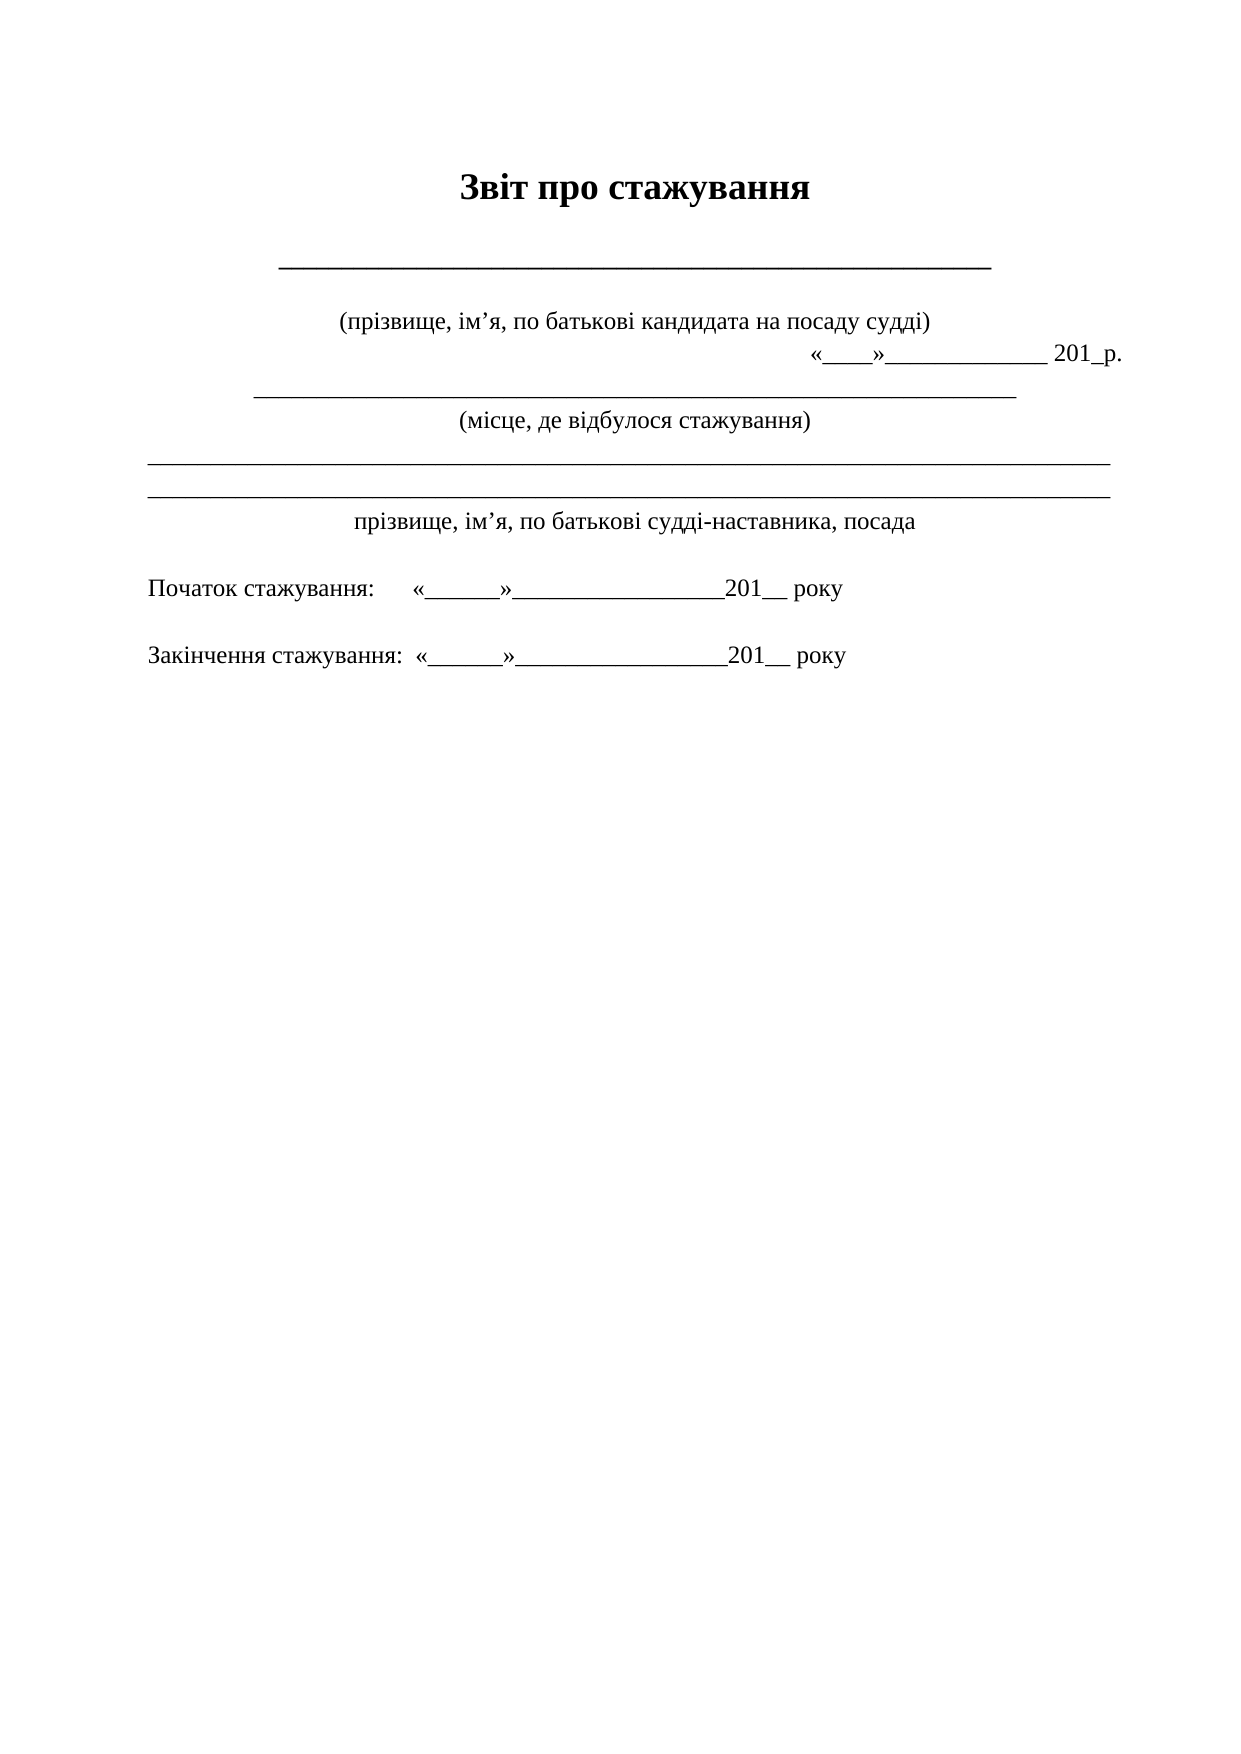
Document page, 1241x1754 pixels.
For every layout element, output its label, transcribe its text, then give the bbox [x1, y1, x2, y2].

text прізвище, ім’я, по батькові судді-наставника, посада [148, 502, 1122, 536]
text «____»_____________ 201_р. [148, 335, 1122, 368]
text Початок стажування: «______»_________________201__ року [148, 569, 1122, 603]
text Звіт про стажування [148, 172, 1122, 206]
text (місце, де відбулося стажування) [148, 402, 1122, 435]
text Закінчення стажування: «______»_________________201__ року [148, 637, 1122, 670]
text (прізвище, ім’я, по батькові кандидата на посаду судді) [148, 307, 1122, 335]
text __________________________________________________________________________________________________________________________________________________________ [148, 435, 1122, 502]
text _____________________________________________________________ [148, 368, 1122, 402]
text _________________________________________________________ [148, 239, 1122, 273]
